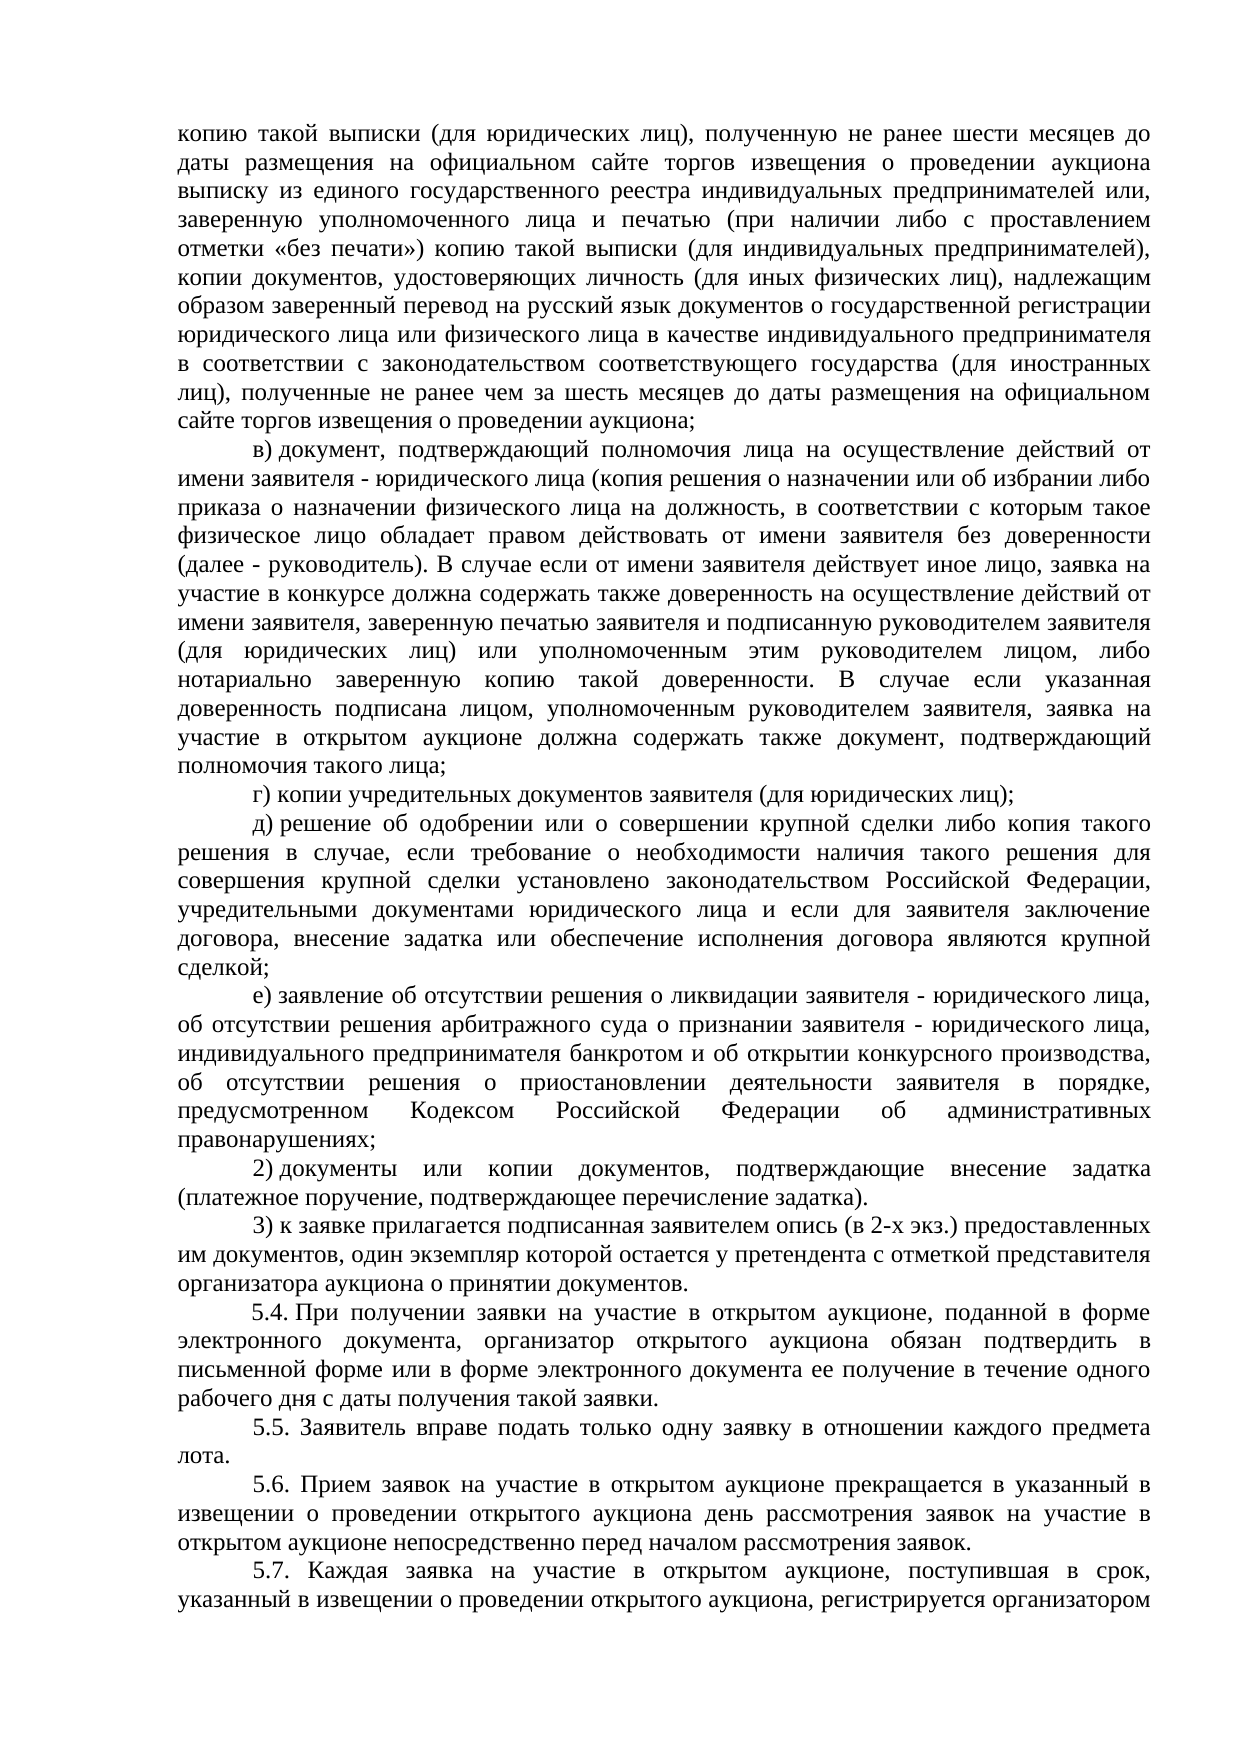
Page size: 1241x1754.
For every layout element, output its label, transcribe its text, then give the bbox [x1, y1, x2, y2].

text 5.6. Прием заявок на участие в открытом аукционе прекращается в указанный в извещении о проведении открытого аукциона день рассмотрения заявок на участие в открытом аукционе непосредственно перед началом рассмотрения заявок. [177, 1469, 1152, 1556]
text 5.5. Заявитель вправе подать только одну заявку в отношении каждого предмета лота. [177, 1412, 1152, 1469]
text е) заявление об отсутствии решения о ликвидации заявителя - юридического лица, об отсутствии решения арбитражного суда о признании заявителя - юридического лица, индивидуального предпринимателя банкротом и об открытии конкурсного производства, об отсутствии решения о приостановлении деятельности заявителя в порядке, предусмотренном Кодексом Российской Федерации об административных правонарушениях; [177, 981, 1152, 1153]
text г) копии учредительных документов заявителя (для юридических лиц); [177, 779, 1152, 808]
text 2) документы или копии документов, подтверждающие внесение задатка (платежное поручение, подтверждающее перечисление задатка). [177, 1153, 1152, 1211]
text 3) к заявке прилагается подписанная заявителем опись (в 2-х экз.) предоставленных им документов, один экземпляр которой остается у претендента с отметкой представителя организатора аукциона о принятии документов. [177, 1211, 1152, 1297]
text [177, 118, 1152, 434]
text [177, 1556, 1152, 1613]
text в) документ, подтверждающий полномочия лица на осуществление действий от имени заявителя - юридического лица (копия решения о назначении или об избрании либо приказа о назначении физического лица на должность, в соответствии с которым такое физическое лицо обладает правом действовать от имени заявителя без доверенности (далее - руководитель). В случае если от имени заявителя действует иное лицо, заявка на участие в конкурсе должна содержать также доверенность на осуществление действий от имени заявителя, заверенную печатью заявителя и подписанную руководителем заявителя (для юридических лиц) или уполномоченным этим руководителем лицом, либо нотариально заверенную копию такой доверенности. В случае если указанная доверенность подписана лицом, уполномоченным руководителем заявителя, заявка на участие в открытом аукционе должна содержать также документ, подтверждающий полномочия такого лица; [177, 434, 1152, 779]
text д) решение об одобрении или о совершении крупной сделки либо копия такого решения в случае, если требование о необходимости наличия такого решения для совершения крупной сделки установлено законодательством Российской Федерации, учредительными документами юридического лица и если для заявителя заключение договора, внесение задатка или обеспечение исполнения договора являются крупной сделкой; [177, 808, 1152, 981]
text 5.4. При получении заявки на участие в открытом аукционе, поданной в форме электронного документа, организатор открытого аукциона обязан подтвердить в письменной форме или в форме электронного документа ее получение в течение одного рабочего дня с даты получения такой заявки. [177, 1297, 1152, 1412]
